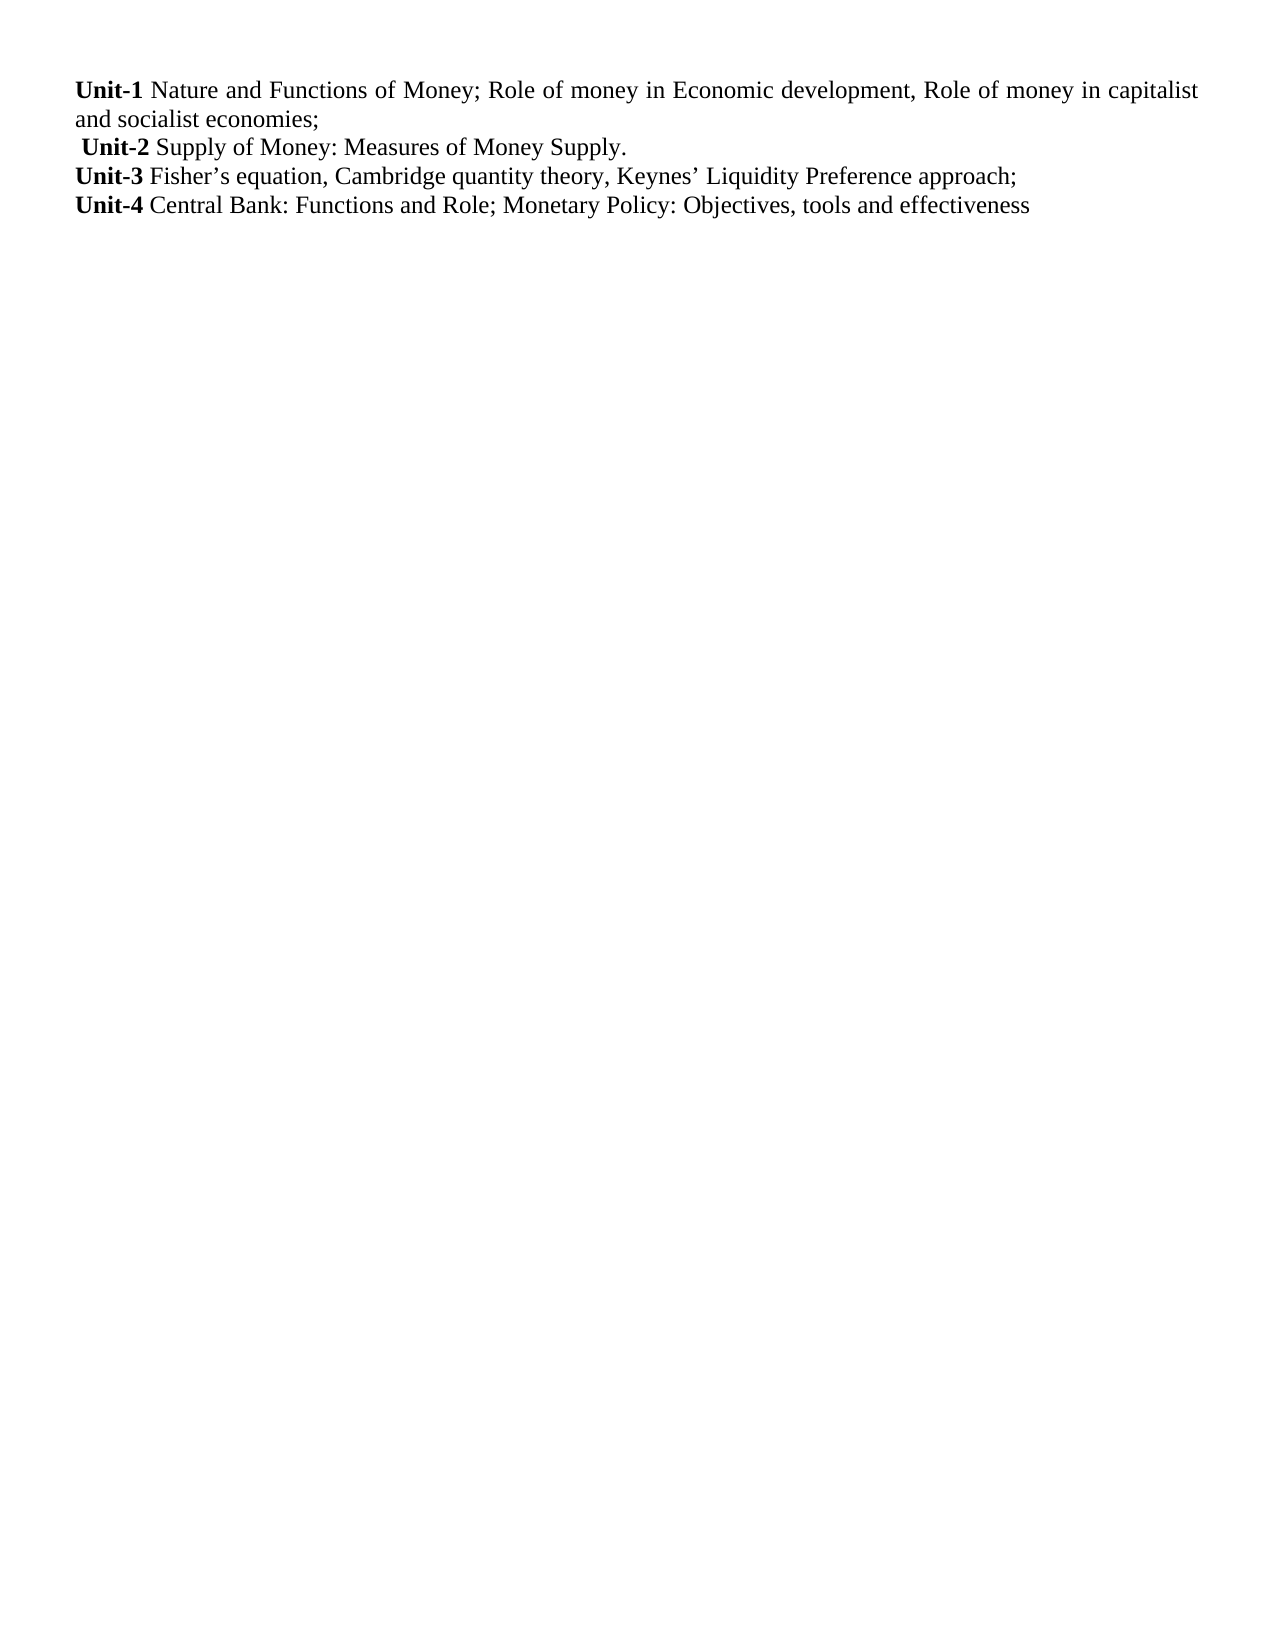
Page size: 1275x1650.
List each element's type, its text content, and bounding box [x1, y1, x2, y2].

text Unit-4 Central Bank: Functions and Role; Monetary Policy: Objectives, tools and effectiveness [75, 190, 1200, 219]
text Unit-3 Fisher’s equation, Cambridge quantity theory, Keynes’ Liquidity Preference approach; [75, 161, 1200, 190]
text Unit-2 Supply of Money: Measures of Money Supply. [75, 132, 1200, 161]
text Unit-1 Nature and Functions of Money; Role of money in Economic development, Role of money in capitalist and socialist economies; [75, 75, 1200, 132]
